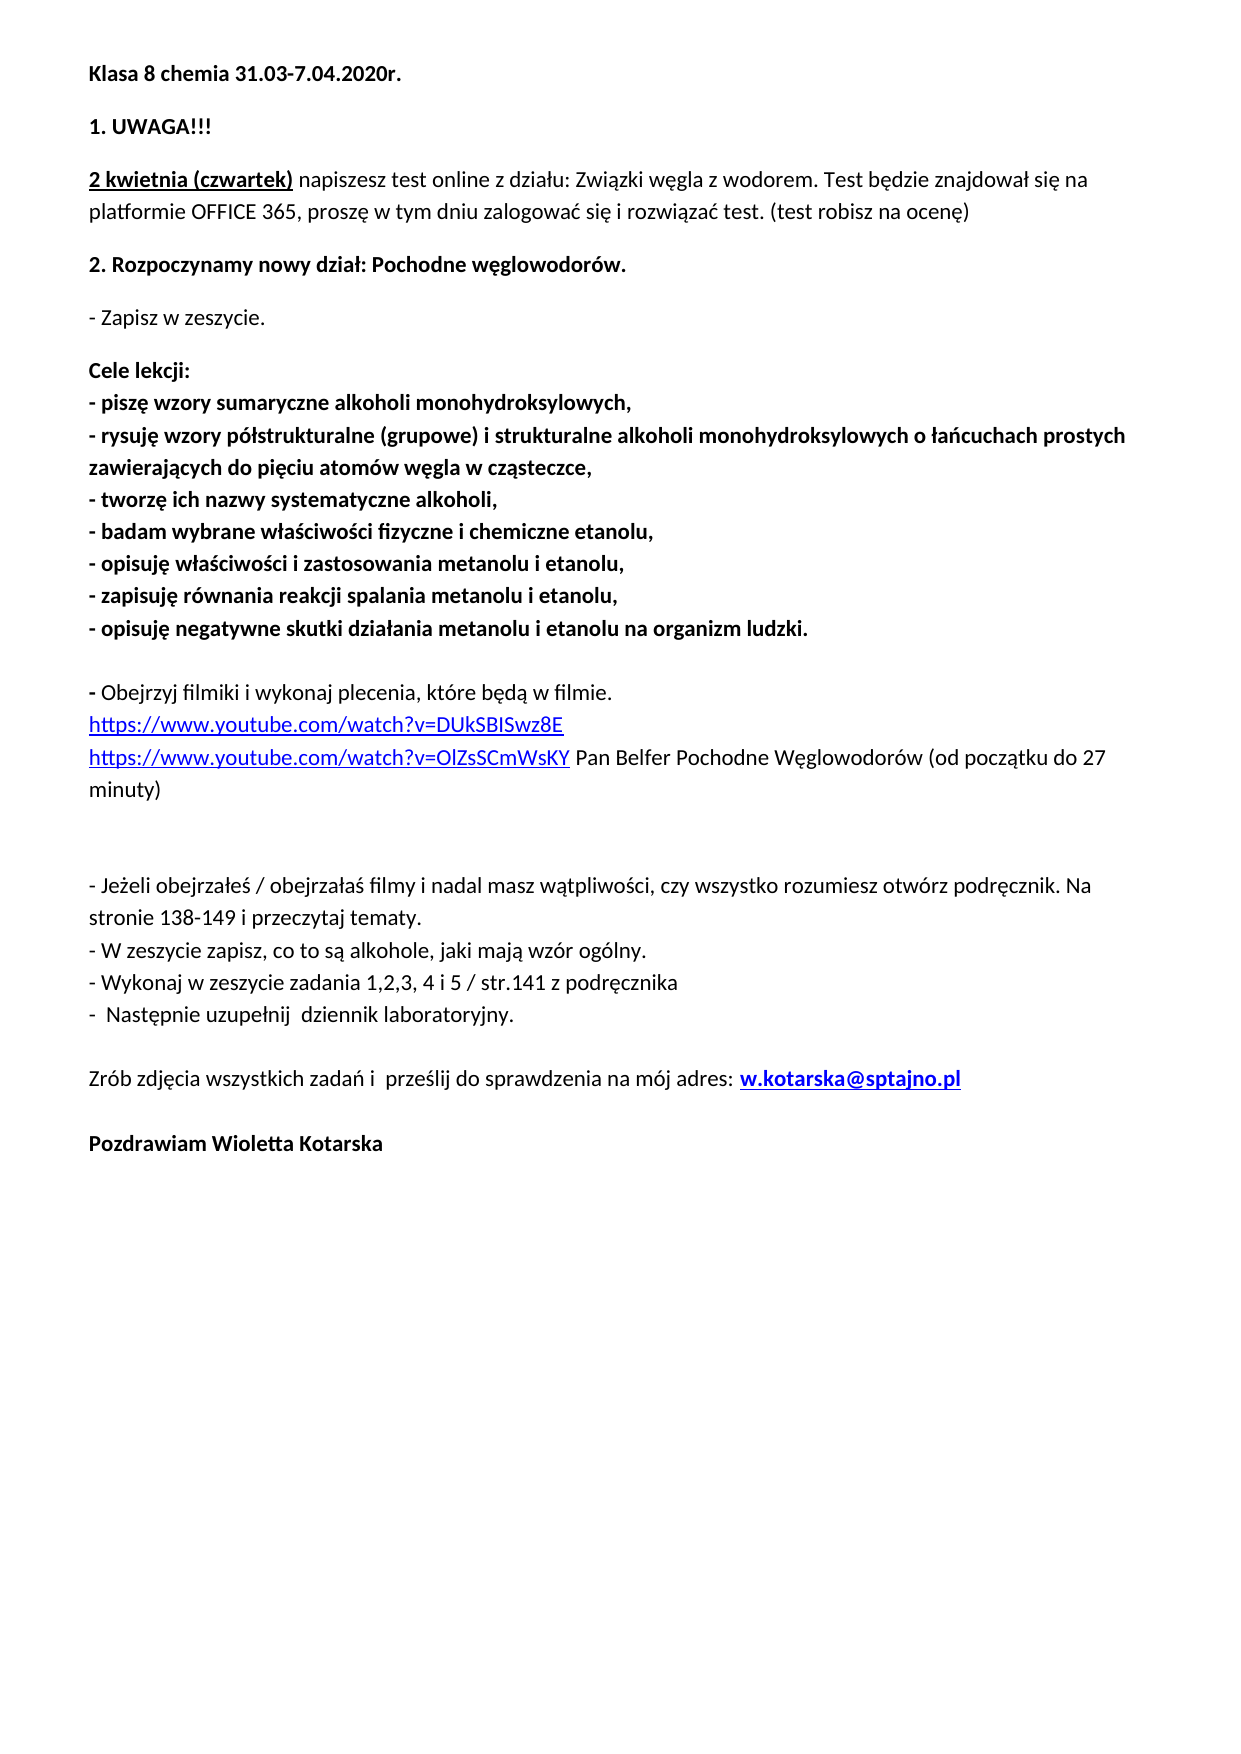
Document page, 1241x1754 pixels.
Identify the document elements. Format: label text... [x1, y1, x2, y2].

text Pozdrawiam Wioletta Kotarska [89, 1129, 1152, 1157]
text - Zapisz w zeszycie. [89, 303, 1152, 331]
text - zapisuję równania reakcji spalania metanolu i etanolu, [89, 582, 1152, 610]
text - Jeżeli obejrzałeś / obejrzałaś filmy i nadal masz wątpliwości, czy wszystko rozumiesz otwórz podręcznik. Na stronie 138-149 i przeczytaj tematy. [89, 871, 1152, 932]
text 2 kwietnia (czwartek) napiszesz test online z działu: Związki węgla z wodorem. Test będzie znajdował się na platformie OFFICE 365, proszę w tym dniu zalogować się i rozwiązać test. (test robisz na ocenę) [89, 165, 1152, 225]
text https://www.youtube.com/watch?v=OlZsSCmWsKY Pan Belfer Pochodne Węglowodorów (od początku do 27 minuty) [89, 743, 1152, 803]
text - rysuję wzory półstrukturalne (grupowe) i strukturalne alkoholi monohydroksylowych o łańcuchach prostych zawierających do pięciu atomów węgla w cząsteczce, [89, 421, 1152, 481]
text - opisuję właściwości i zastosowania metanolu i etanolu, [89, 549, 1152, 577]
text - badam wybrane właściwości fizyczne i chemiczne etanolu, [89, 517, 1152, 545]
text - Obejrzyj filmiki i wykonaj plecenia, które będą w filmie. [89, 678, 1152, 706]
text 2. Rozpoczynamy nowy dział: Pochodne węglowodorów. [89, 250, 1152, 278]
text Zrób zdjęcia wszystkich zadań i prześlij do sprawdzenia na mój adres: w.kotarska@sptajno.pl [89, 1064, 1152, 1092]
text https://www.youtube.com/watch?v=DUkSBISwz8E [89, 710, 1152, 738]
text Cele lekcji: [89, 356, 1152, 384]
text 1. UWAGA!!! [89, 112, 1152, 140]
text - tworzę ich nazwy systematyczne alkoholi, [89, 485, 1152, 513]
text - Następnie uzupełnij dziennik laboratoryjny. [89, 1000, 1152, 1028]
text - opisuję negatywne skutki działania metanolu i etanolu na organizm ludzki. [89, 614, 1152, 642]
text Klasa 8 chemia 31.03-7.04.2020r. [89, 59, 1152, 87]
text - Wykonaj w zeszycie zadania 1,2,3, 4 i 5 / str.141 z podręcznika [89, 968, 1152, 996]
text - piszę wzory sumaryczne alkoholi monohydroksylowych, [89, 388, 1152, 417]
text - W zeszycie zapisz, co to są alkohole, jaki mają wzór ogólny. [89, 936, 1152, 964]
